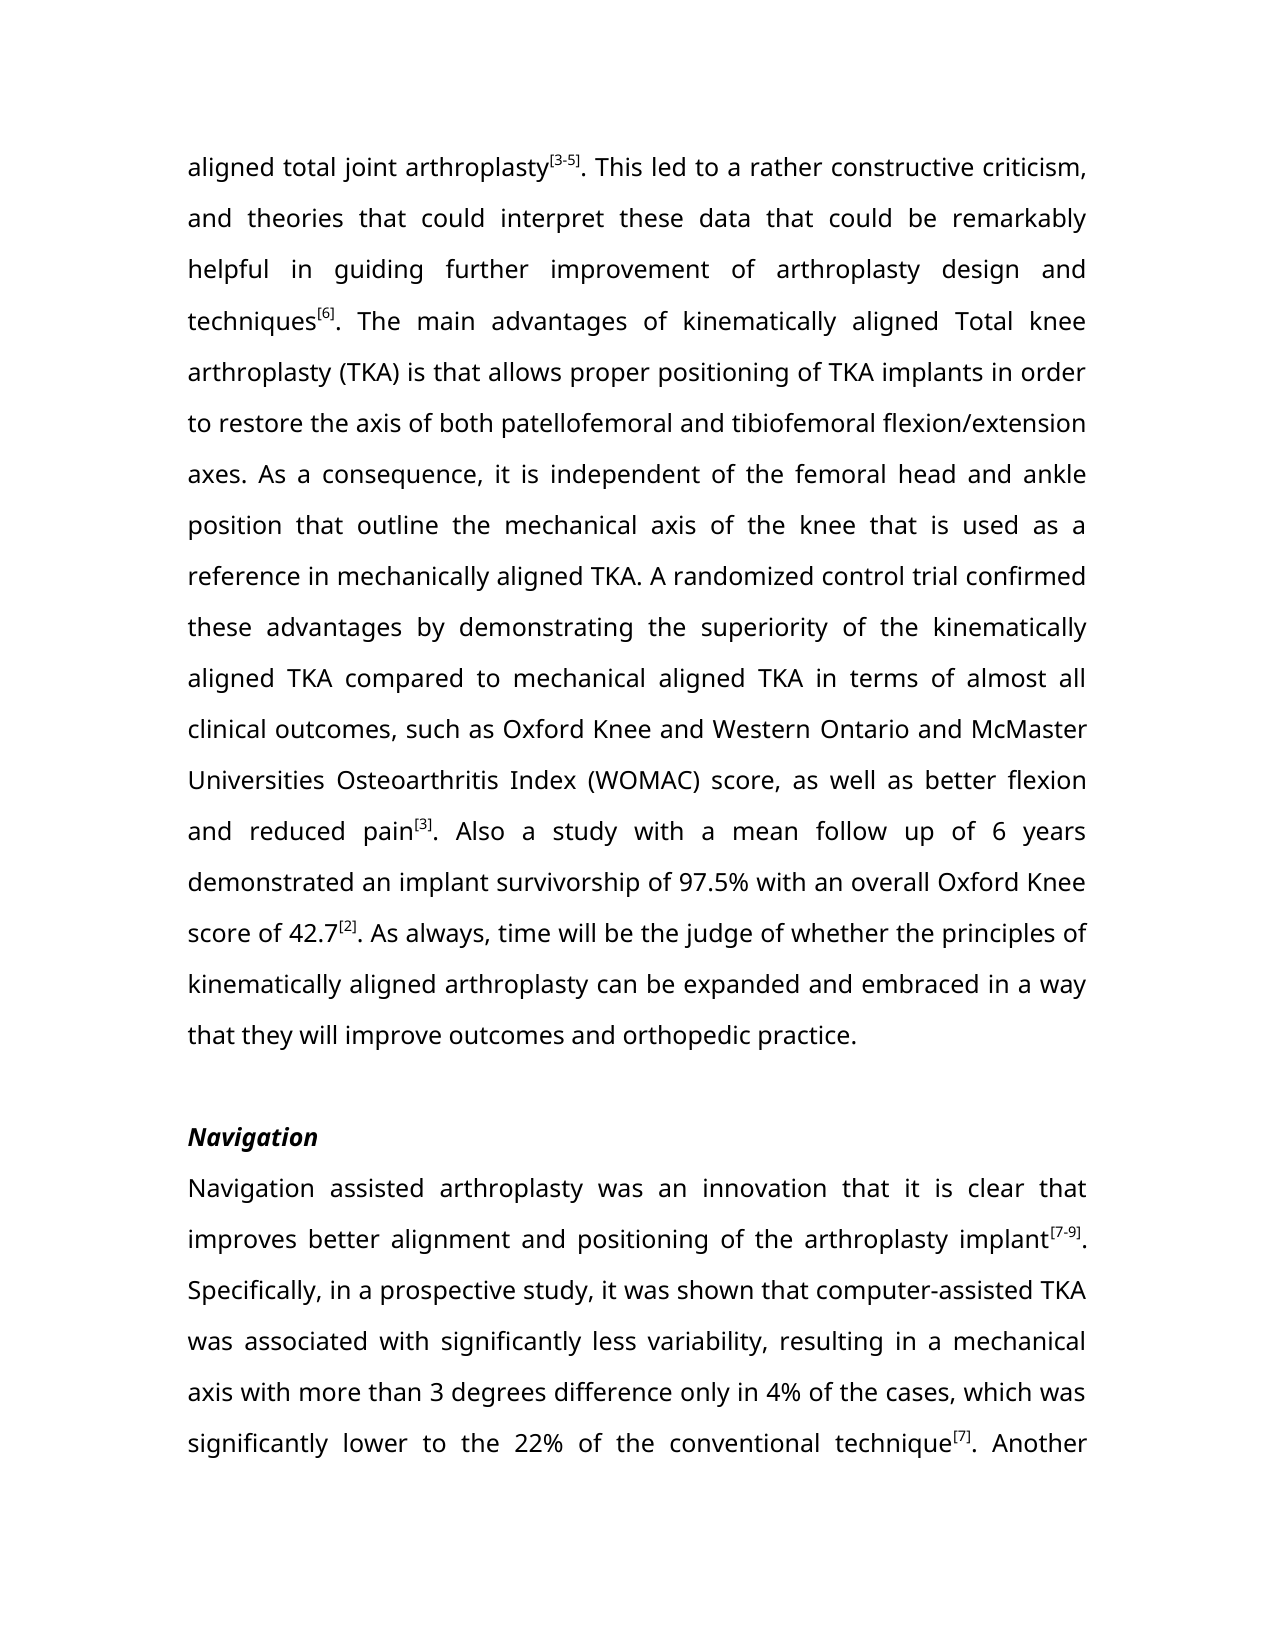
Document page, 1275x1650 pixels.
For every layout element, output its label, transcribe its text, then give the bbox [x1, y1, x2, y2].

list Navigation [187, 1120, 1087, 1154]
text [187, 1171, 1087, 1460]
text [187, 150, 1087, 1052]
